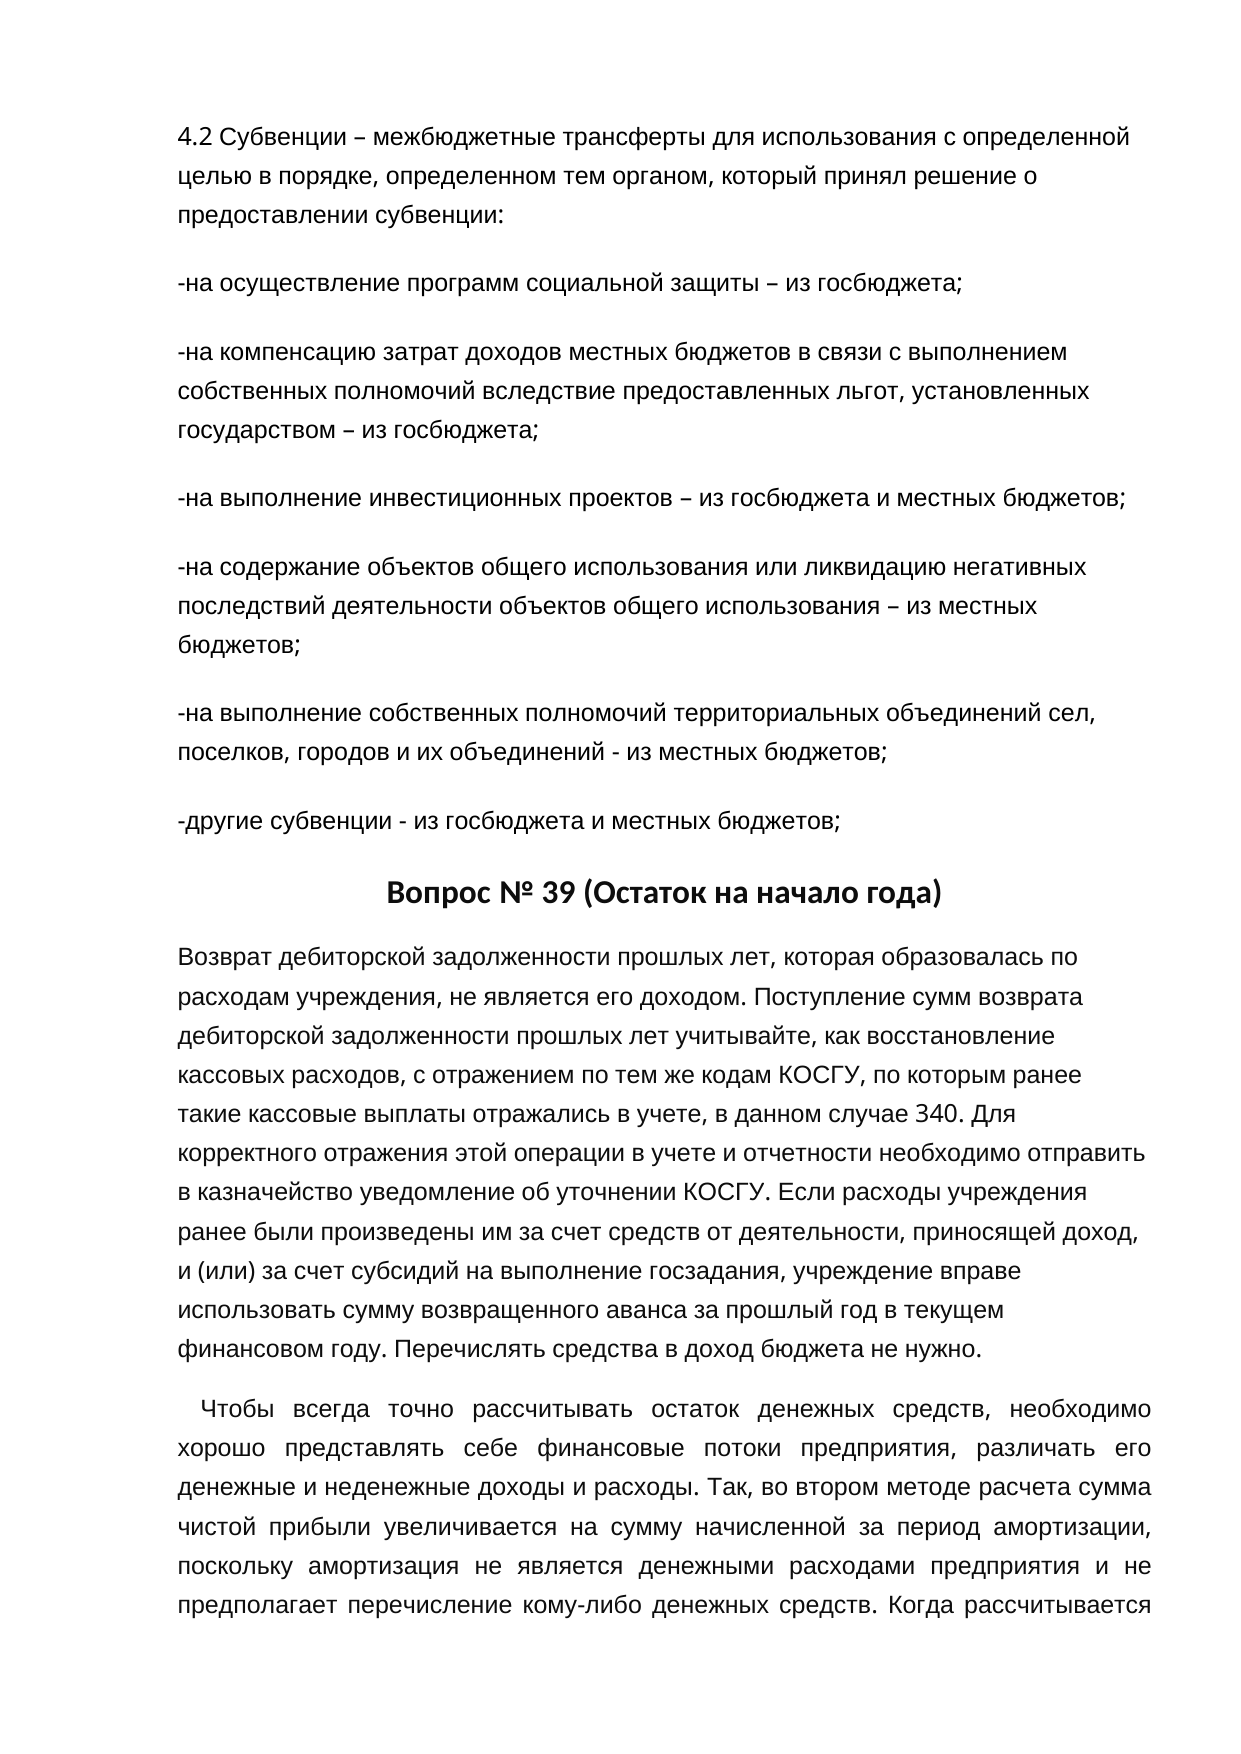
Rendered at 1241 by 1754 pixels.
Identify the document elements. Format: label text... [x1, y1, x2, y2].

text Вопрос № 39 (Остаток на начало года) [177, 871, 1152, 911]
text 4.2 Субвенции – межбюджетные трансферты для использования с определенной целью в порядке, определенном тем органом, который принял решение о предоставлении субвенции: [177, 118, 1152, 231]
text -на компенсацию затрат доходов местных бюджетов в связи с выполнением собственных полномочий вследствие предоставленных льгот, установленных государством – из госбюджета; [177, 333, 1152, 446]
text -на осуществление программ социальной защиты – из госбюджета; [177, 265, 1152, 299]
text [177, 1391, 1152, 1621]
text -на выполнение инвестиционных проектов – из госбюджета и местных бюджетов; [177, 480, 1152, 514]
text Возврат дебиторской задолженности прошлых лет, которая образовалась по расходам учреждения, не является его доходом. Поступление сумм возврата дебиторской задолженности прошлых лет учитывайте, как восстановление кассовых расходов, с отражением по тем же кодам КОСГУ, по которым ранее такие кассовые выплаты отражались в учете, в данном случае 340. Для корректного отражения этой операции в учете и отчетности необходимо отправить в казначейство уведомление об уточнении КОСГУ. Если расходы учреждения ранее были произведены им за счет средств от деятельности, приносящей доход, и (или) за счет субсидий на выполнение госзадания, учреждение вправе использовать сумму возвращенного аванса за прошлый год в текущем финансовом году. Перечислять средства в доход бюджета не нужно. [177, 939, 1152, 1365]
text -на выполнение собственных полномочий территориальных объединений сел, поселков, городов и их объединений - из местных бюджетов; [177, 695, 1152, 768]
text -другие субвенции - из госбюджета и местных бюджетов; [177, 802, 1152, 836]
text -на содержание объектов общего использования или ликвидацию негативных последствий деятельности объектов общего использования – из местных бюджетов; [177, 548, 1152, 661]
